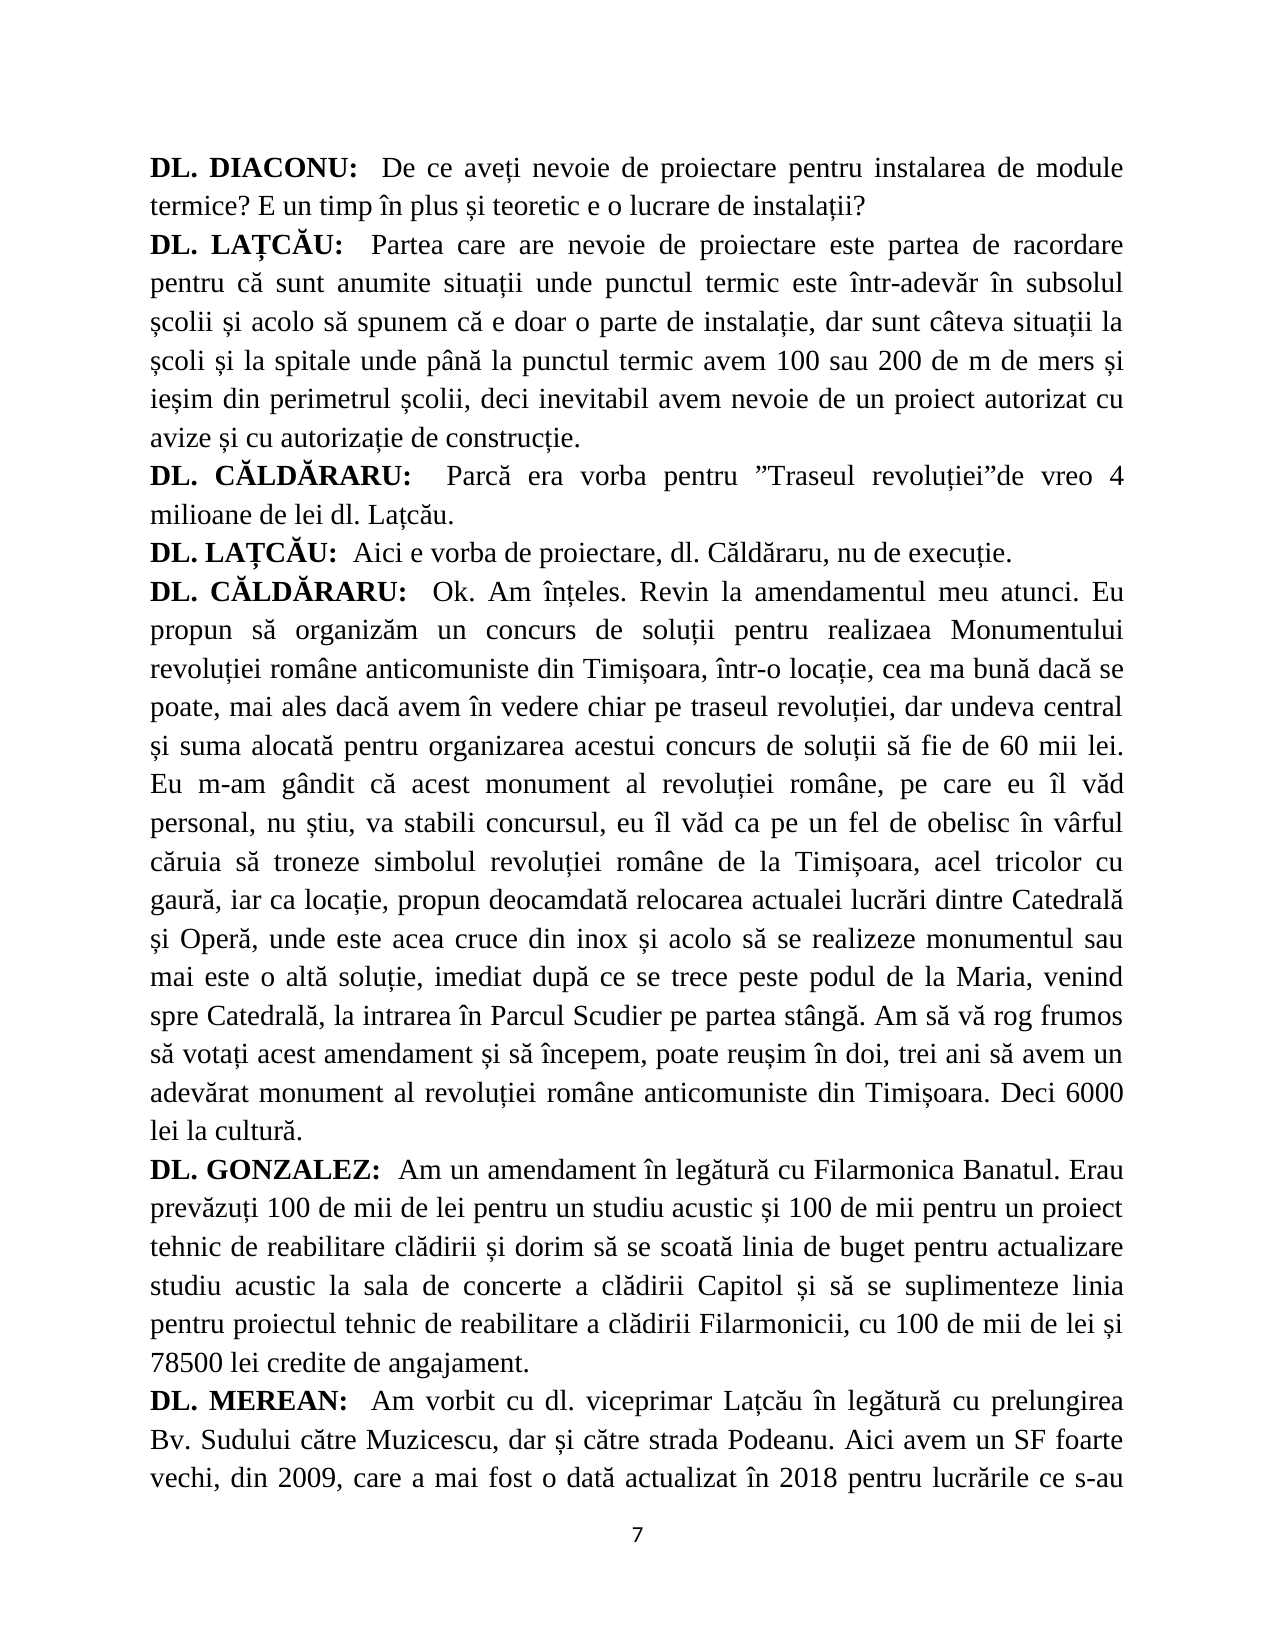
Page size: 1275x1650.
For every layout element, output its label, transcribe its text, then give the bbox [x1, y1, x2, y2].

text DL. CĂLDĂRARU: Ok. Am înțeles. Revin la amendamentul meu atunci. Eu propun să organizăm un concurs de soluții pentru realizaea Monumentului revoluției române anticomuniste din Timișoara, într-o locație, cea ma bună dacă se poate, mai ales dacă avem în vedere chiar pe traseul revoluției, dar undeva central și suma alocată pentru organizarea acestui concurs de soluții să fie de 60 mii lei. Eu m-am gândit că acest monument al revoluției române, pe care eu îl văd personal, nu știu, va stabili concursul, eu îl văd ca pe un fel de obelisc în vârful căruia să troneze simbolul revoluției române de la Timișoara, acel tricolor cu gaură, iar ca locație, propun deocamdată relocarea actualei lucrări dintre Catedrală și Operă, unde este acea cruce din inox și acolo să se realizeze monumentul sau mai este o altă soluție, imediat după ce se trece peste podul de la Maria, venind spre Catedrală, la intrarea în Parcul Scudier pe partea stângă. Am să vă rog frumos să votați acest amendament și să începem, poate reușim în doi, trei ani să avem un adevărat monument al revoluției române anticomuniste din Timișoara. Deci 6000 lei la cultură. [150, 574, 1125, 1147]
text DL. LAȚCĂU: Partea care are nevoie de proiectare este partea de racordare pentru că sunt anumite situații unde punctul termic este într-adevăr în subsolul școlii și acolo să spunem că e doar o parte de instalație, dar sunt câteva situații la școli și la spitale unde până la punctul termic avem 100 sau 200 de m de mers și ieșim din perimetrul școlii, deci inevitabil avem nevoie de un proiect autorizat cu avize și cu autorizație de construcție. [150, 227, 1125, 453]
text DL. GONZALEZ: Am un amendament în legătură cu Filarmonica Banatul. Erau prevăzuți 100 de mii de lei pentru un studiu acustic și 100 de mii pentru un proiect tehnic de reabilitare clădirii și dorim să se scoată linia de buget pentru actualizare studiu acustic la sala de concerte a clădirii Capitol și să se suplimenteze linia pentru proiectul tehnic de reabilitare a clădirii Filarmonicii, cu 100 de mii de lei și 78500 lei credite de angajament. [150, 1152, 1125, 1378]
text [150, 1383, 1125, 1494]
text DL. LAȚCĂU: Aici e vorba de proiectare, dl. Căldăraru, nu de execuție. [150, 535, 1125, 569]
text DL. DIACONU: De ce aveți nevoie de proiectare pentru instalarea de module termice? E un timp în plus și teoretic e o lucrare de instalații? [150, 150, 1125, 222]
text DL. CĂLDĂRARU: Parcă era vorba pentru ”Traseul revoluției”de vreo 4 milioane de lei dl. Lațcău. [150, 458, 1125, 530]
